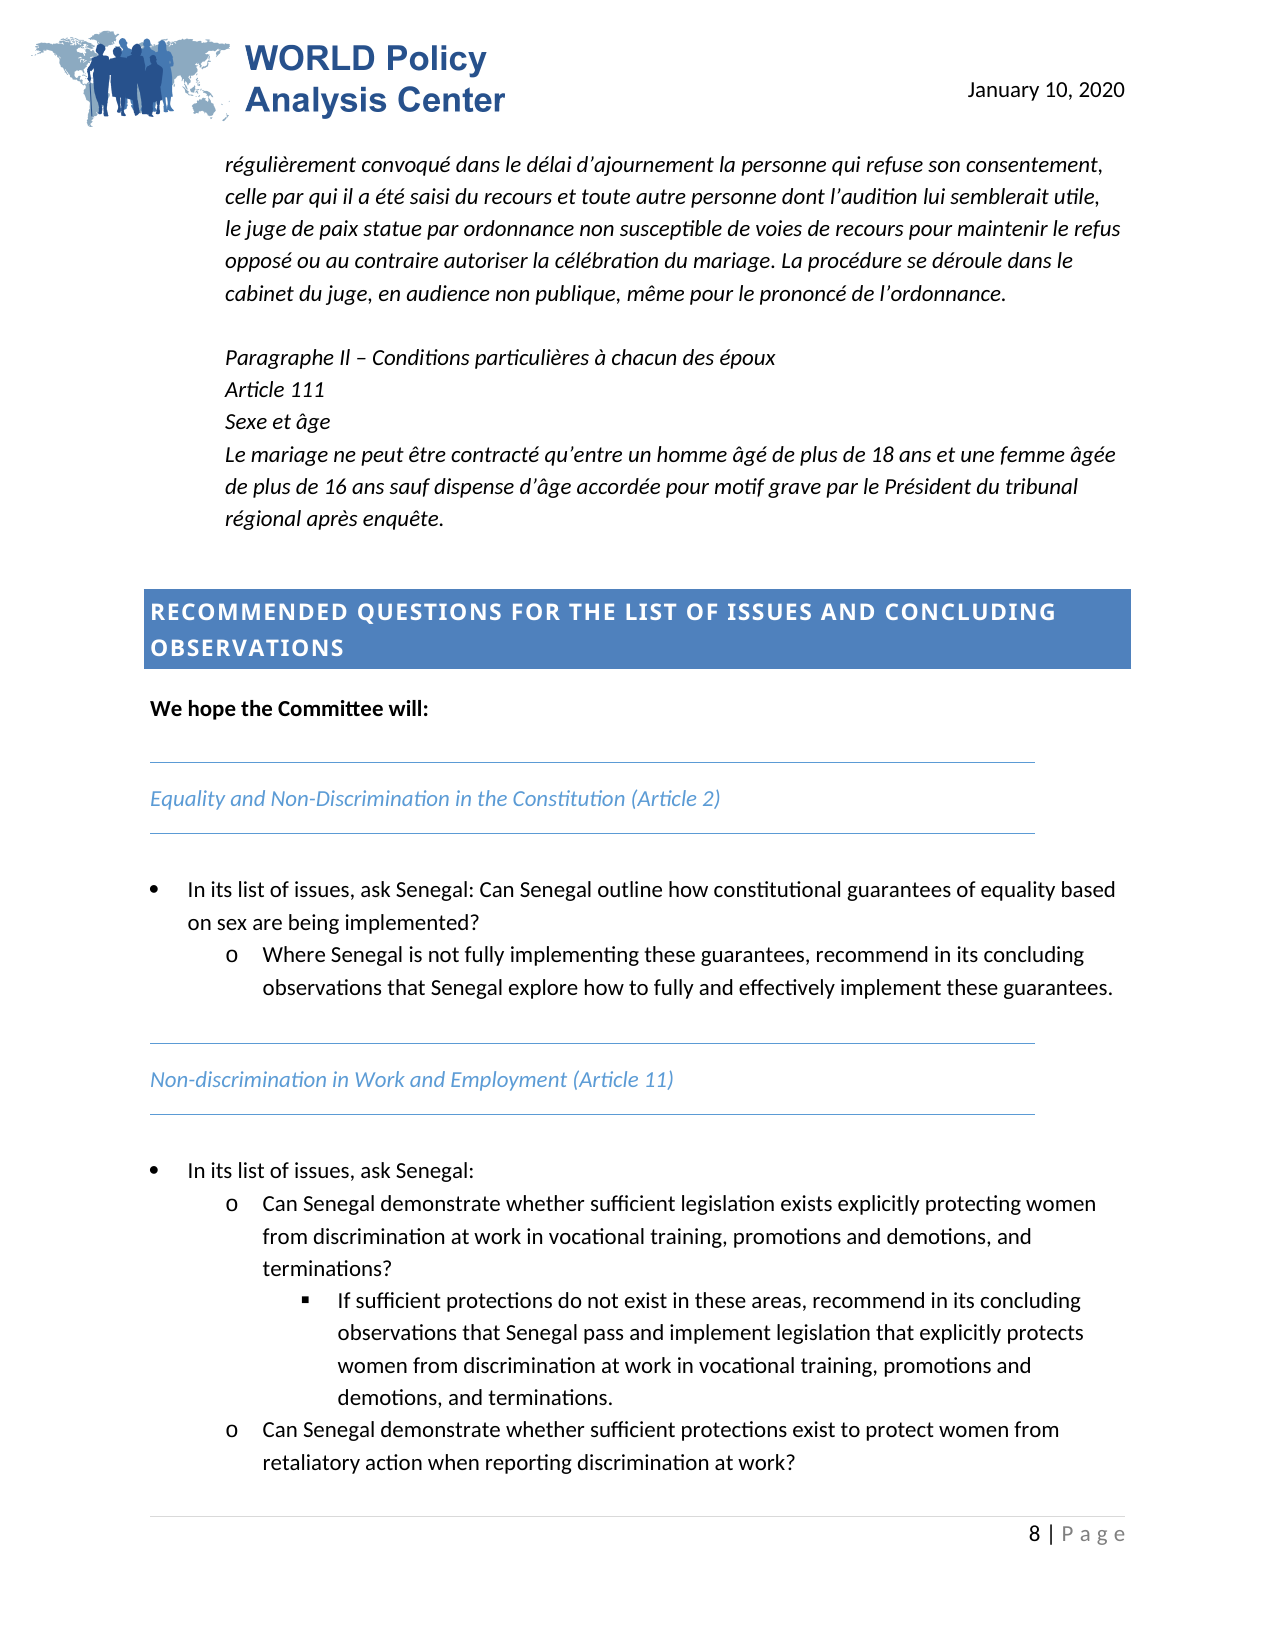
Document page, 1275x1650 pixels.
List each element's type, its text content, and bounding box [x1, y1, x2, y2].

list In its list of issues, ask Senegal: [150, 1156, 1125, 1184]
text Recommended Questions for the list of issues and Concluding Observations [150, 596, 1125, 663]
list Where Senegal is not fully implementing these guarantees, recommend in its concluding observations that Senegal explore how to fully and effectively implement these guarantees. [225, 940, 1125, 1001]
text Non-discrimination in Work and Employment (Article 11) [150, 1044, 1035, 1114]
text Paragraphe Il – Conditions particulières à chacun des époux [225, 343, 1125, 371]
list In its list of issues, ask Senegal: Can Senegal outline how constitutional guarantees of equality based on sex are being implemented? [150, 876, 1125, 936]
text Le mariage ne peut être contracté qu’entre un homme âgé de plus de 18 ans et une femme âgée de plus de 16 ans sauf dispense d’âge accordée pour motif grave par le Président du tribunal régional après enquête. [225, 440, 1125, 532]
text Sexe et âge [225, 407, 1125, 436]
list Can Senegal demonstrate whether sufficient protections exist to protect women from retaliatory action when reporting discrimination at work? [225, 1415, 1125, 1476]
picture [24, 23, 507, 133]
list If sufficient protections do not exist in these areas, recommend in its concluding observations that Senegal pass and implement legislation that explicitly protects women from discrimination at work in vocational training, promotions and demotions, and terminations. [300, 1286, 1125, 1411]
list Can Senegal demonstrate whether sufficient legislation exists explicitly protecting women from discrimination at work in vocational training, promotions and demotions, and terminations? [225, 1189, 1125, 1282]
text Equality and Non-Discrimination in the Constitution (Article 2) [150, 763, 1035, 833]
text Article 111 [225, 375, 1125, 403]
text We hope the Committee will: [150, 694, 1125, 722]
